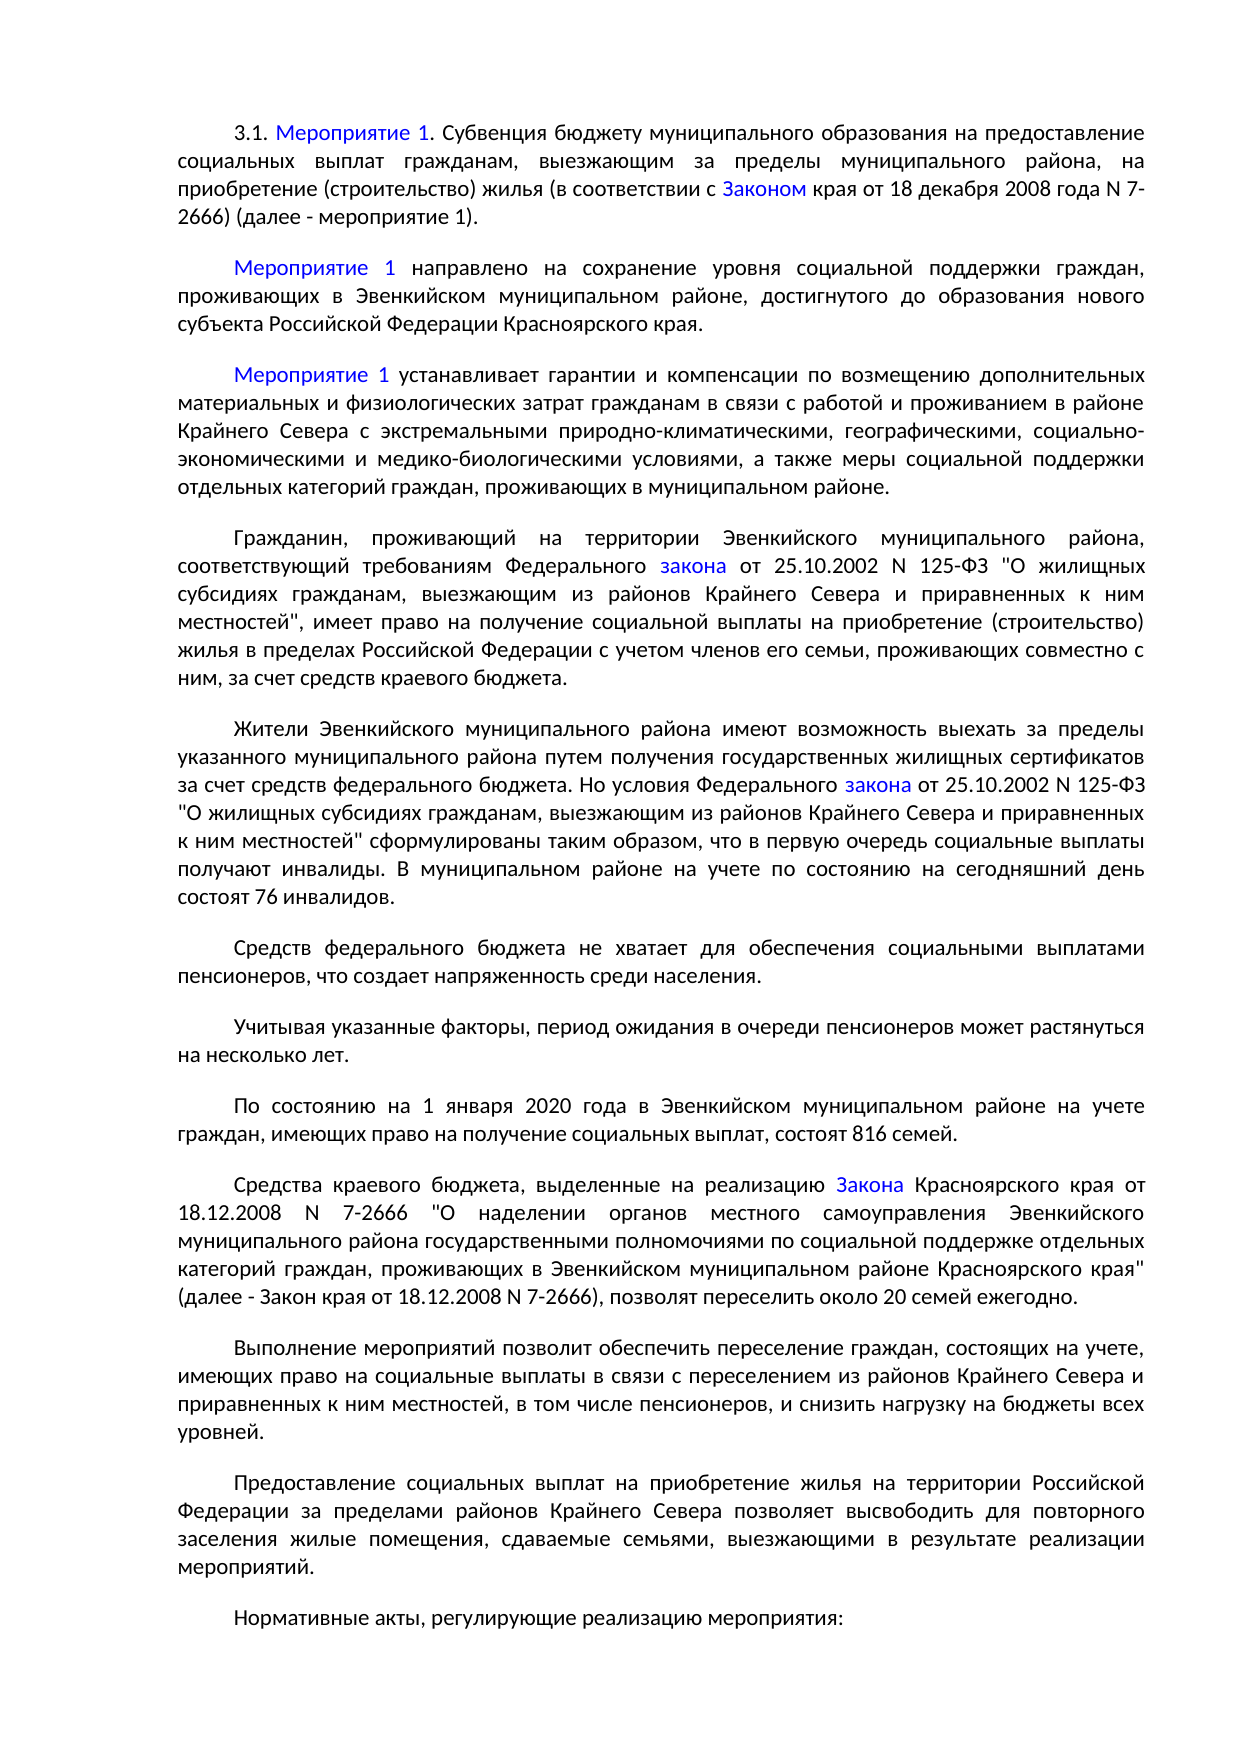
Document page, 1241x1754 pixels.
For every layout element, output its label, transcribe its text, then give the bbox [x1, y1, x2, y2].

text Гражданин, проживающий на территории Эвенкийского муниципального района, соответствующий требованиям Федерального закона от 25.10.2002 N 125-ФЗ "О жилищных субсидиях гражданам, выезжающим из районов Крайнего Севера и приравненных к ним местностей", имеет право на получение социальной выплаты на приобретение (строительство) жилья в пределах Российской Федерации с учетом членов его семьи, проживающих совместно с ним, за счет средств краевого бюджета. [177, 523, 1146, 691]
text Жители Эвенкийского муниципального района имеют возможность выехать за пределы указанного муниципального района путем получения государственных жилищных сертификатов за счет средств федерального бюджета. Но условия Федерального закона от 25.10.2002 N 125-ФЗ "О жилищных субсидиях гражданам, выезжающим из районов Крайнего Севера и приравненных к ним местностей" сформулированы таким образом, что в первую очередь социальные выплаты получают инвалиды. В муниципальном районе на учете по состоянию на сегодняшний день состоят 76 инвалидов. [177, 714, 1146, 910]
text По состоянию на 1 января 2020 года в Эвенкийском муниципальном районе на учете граждан, имеющих право на получение социальных выплат, состоят 816 семей. [177, 1091, 1146, 1147]
text Мероприятие 1 направлено на сохранение уровня социальной поддержки граждан, проживающих в Эвенкийском муниципальном районе, достигнутого до образования нового субъекта Российской Федерации Красноярского края. [177, 253, 1146, 337]
text Средства краевого бюджета, выделенные на реализацию Закона Красноярского края от 18.12.2008 N 7-2666 "О наделении органов местного самоуправления Эвенкийского муниципального района государственными полномочиями по социальной поддержке отдельных категорий граждан, проживающих в Эвенкийском муниципальном районе Красноярского края" (далее - Закон края от 18.12.2008 N 7-2666), позволят переселить около 20 семей ежегодно. [177, 1170, 1146, 1310]
text Средств федерального бюджета не хватает для обеспечения социальными выплатами пенсионеров, что создает напряженность среди населения. [177, 933, 1146, 989]
text Нормативные акты, регулирующие реализацию мероприятия: [177, 1603, 1146, 1631]
text Мероприятие 1 устанавливает гарантии и компенсации по возмещению дополнительных материальных и физиологических затрат гражданам в связи с работой и проживанием в районе Крайнего Севера с экстремальными природно-климатическими, географическими, социально-экономическими и медико-биологическими условиями, а также меры социальной поддержки отдельных категорий граждан, проживающих в муниципальном районе. [177, 360, 1146, 500]
text Учитывая указанные факторы, период ожидания в очереди пенсионеров может растянуться на несколько лет. [177, 1012, 1146, 1068]
text Предоставление социальных выплат на приобретение жилья на территории Российской Федерации за пределами районов Крайнего Севера позволяет высвободить для повторного заселения жилые помещения, сдаваемые семьями, выезжающими в результате реализации мероприятий. [177, 1468, 1146, 1580]
text 3.1. Мероприятие 1. Субвенция бюджету муниципального образования на предоставление социальных выплат гражданам, выезжающим за пределы муниципального района, на приобретение (строительство) жилья (в соответствии с Законом края от 18 декабря 2008 года N 7-2666) (далее - мероприятие 1). [177, 118, 1146, 230]
text Выполнение мероприятий позволит обеспечить переселение граждан, состоящих на учете, имеющих право на социальные выплаты в связи с переселением из районов Крайнего Севера и приравненных к ним местностей, в том числе пенсионеров, и снизить нагрузку на бюджеты всех уровней. [177, 1333, 1146, 1445]
